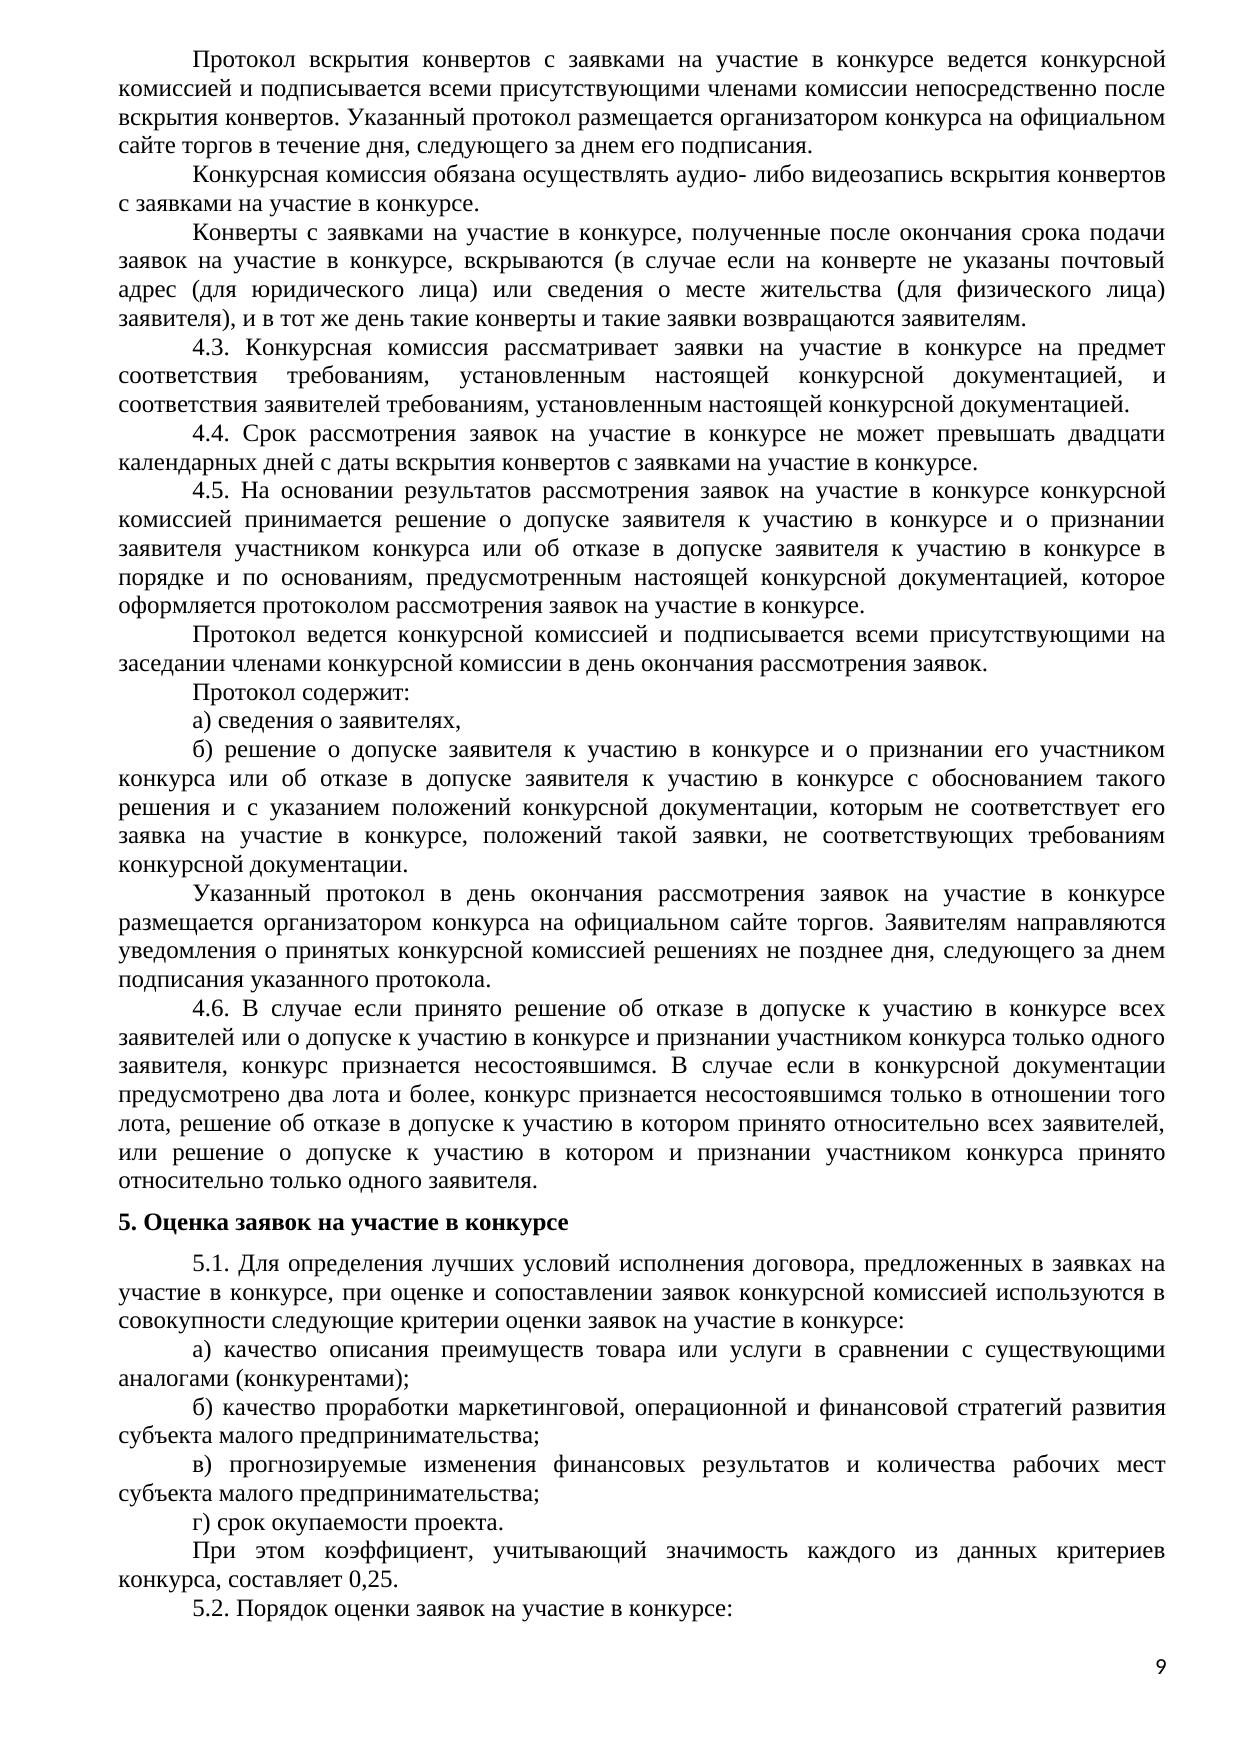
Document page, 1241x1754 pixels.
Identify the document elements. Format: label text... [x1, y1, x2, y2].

text Указанный протокол в день окончания рассмотрения заявок на участие в конкурсе размещается организатором конкурса на официальном сайте торгов. Заявителям направляются уведомления о принятых конкурсной комиссией решениях не позднее дня, следующего за днем подписания указанного протокола. [118, 878, 1167, 993]
text 4.5. На основании результатов рассмотрения заявок на участие в конкурсе конкурсной комиссией принимается решение о допуске заявителя к участию в конкурсе и о признании заявителя участником конкурса или об отказе в допуске заявителя к участию в конкурсе в порядке и по основаниям, предусмотренным настоящей конкурсной документацией, которое оформляется протоколом рассмотрения заявок на участие в конкурсе. [118, 476, 1167, 619]
text Конкурсная комиссия обязана осуществлять аудио- либо видеозапись вскрытия конвертов с заявками на участие в конкурсе. [118, 159, 1167, 217]
text Протокол вскрытия конвертов с заявками на участие в конкурсе ведется конкурсной комиссией и подписывается всеми присутствующими членами комиссии непосредственно после вскрытия конвертов. Указанный протокол размещается организатором конкурса на официальном сайте торгов в течение дня, следующего за днем его подписания. [118, 44, 1167, 159]
text Протокол ведется конкурсной комиссией и подписывается всеми присутствующими на заседании членами конкурсной комиссии в день окончания рассмотрения заявок. [118, 619, 1167, 677]
text в) прогнозируемые изменения финансовых результатов и количества рабочих мест субъекта малого предпринимательства; [118, 1449, 1167, 1507]
text б) качество проработки маркетинговой, операционной и финансовой стратегий развития субъекта малого предпринимательства; [118, 1392, 1167, 1449]
text 4.3. Конкурсная комиссия рассматривает заявки на участие в конкурсе на предмет соответствия требованиям, установленным настоящей конкурсной документацией, и соответствия заявителей требованиям, установленным настоящей конкурсной документацией. [118, 332, 1167, 418]
subtitle 5. Оценка заявок на участие в конкурсе [118, 1207, 1167, 1236]
text а) сведения о заявителях, [118, 706, 1167, 734]
text Конверты с заявками на участие в конкурсе, полученные после окончания срока подачи заявок на участие в конкурсе, вскрываются (в случае если на конверте не указаны почтовый адрес (для юридического лица) или сведения о месте жительства (для физического лица) заявителя), и в тот же день такие конверты и такие заявки возвращаются заявителям. [118, 217, 1167, 332]
text а) качество описания преимуществ товара или услуги в сравнении с существующими аналогами (конкурентами); [118, 1334, 1167, 1392]
text 5.1. Для определения лучших условий исполнения договора, предложенных в заявках на участие в конкурсе, при оценке и сопоставлении заявок конкурсной комиссией используются в совокупности следующие критерии оценки заявок на участие в конкурсе: [118, 1248, 1167, 1334]
text б) решение о допуске заявителя к участию в конкурсе и о признании его участником конкурса или об отказе в допуске заявителя к участию в конкурсе с обоснованием такого решения и с указанием положений конкурсной документации, которым не соответствует его заявка на участие в конкурсе, положений такой заявки, не соответствующих требованиям конкурсной документации. [118, 734, 1167, 878]
text 4.6. В случае если принято решение об отказе в допуске к участию в конкурсе всех заявителей или о допуске к участию в конкурсе и признании участником конкурса только одного заявителя, конкурс признается несостоявшимся. В случае если в конкурсной документации предусмотрено два лота и более, конкурс признается несостоявшимся только в отношении того лота, решение об отказе в допуске к участию в котором принято относительно всех заявителей, или решение о допуске к участию в котором и признании участником конкурса принято относительно только одного заявителя. [118, 993, 1167, 1194]
text Протокол содержит: [118, 677, 1167, 706]
text г) срок окупаемости проекта. [118, 1507, 1167, 1536]
text 4.4. Срок рассмотрения заявок на участие в конкурсе не может превышать двадцати календарных дней с даты вскрытия конвертов с заявками на участие в конкурсе. [118, 418, 1167, 476]
text При этом коэффициент, учитывающий значимость каждого из данных критериев конкурса, составляет 0,25. [118, 1536, 1167, 1593]
text 5.2. Порядок оценки заявок на участие в конкурсе: [118, 1593, 1167, 1622]
